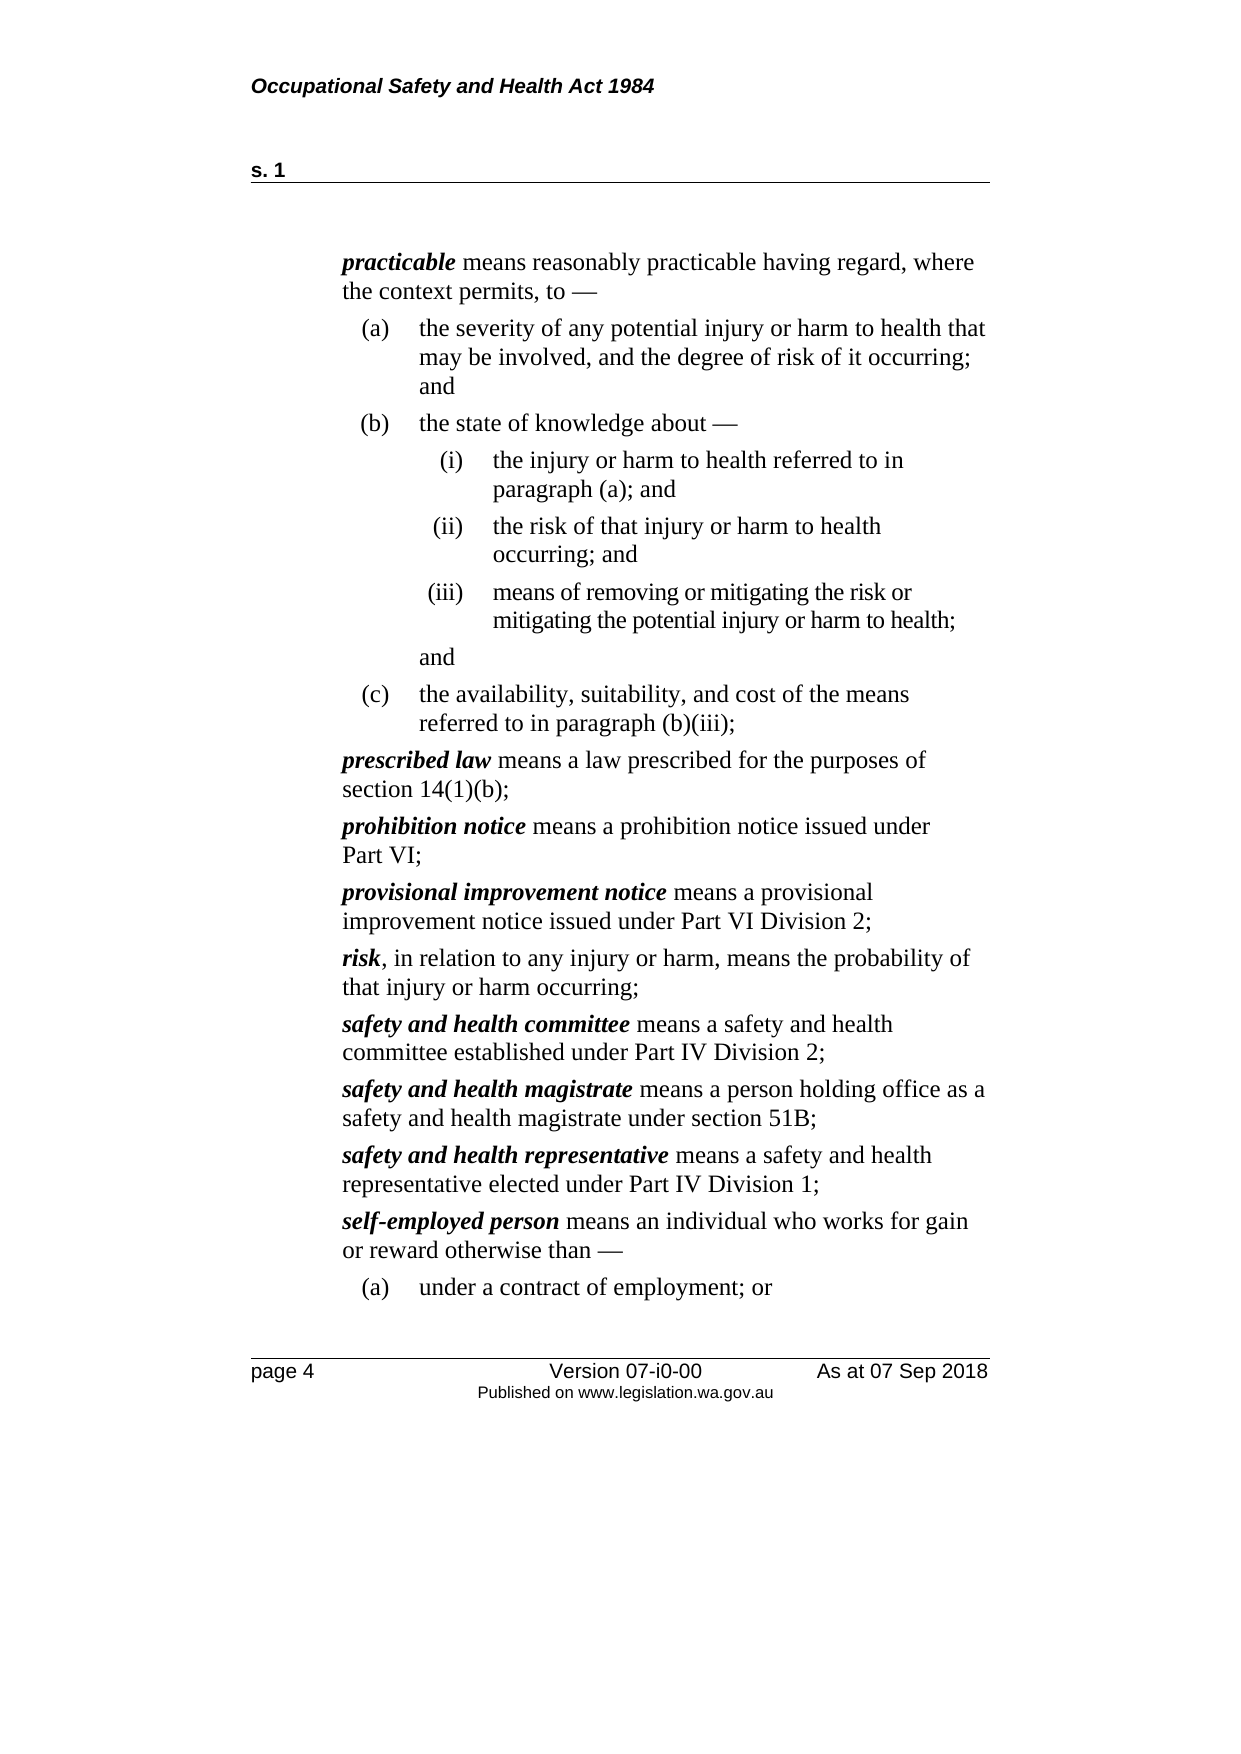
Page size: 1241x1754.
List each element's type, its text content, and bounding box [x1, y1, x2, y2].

text (ii) the risk of that injury or harm to health occurring; and [251, 511, 990, 568]
text (i) the injury or harm to health referred to in paragraph (a); and [251, 445, 990, 502]
text and [251, 642, 990, 671]
text (iii) means of removing or mitigating the risk or mitigating the potential injury or harm to health; [251, 577, 990, 634]
text risk, in relation to any injury or harm, means the probability of that injury or harm occurring; [251, 943, 990, 1000]
text (a) under a contract of employment; or [251, 1272, 990, 1301]
text prohibition notice means a prohibition notice issued under Part VI; [251, 811, 990, 869]
text safety and health representative means a safety and health representative elected under Part IV Division 1; [251, 1140, 990, 1198]
text safety and health committee means a safety and health committee established under Part IV Division 2; [251, 1009, 990, 1066]
text self-employed person means an individual who works for gain or reward otherwise than — [251, 1206, 990, 1264]
text (b) the state of knowledge about — [251, 408, 990, 437]
text (c) the availability, suitability, and cost of the means referred to in paragraph (b)(iii); [251, 679, 990, 737]
text practicable means reasonably practicable having regard, where the context permits, to — [251, 247, 990, 305]
text prescribed law means a law prescribed for the purposes of section 14(1)(b); [251, 745, 990, 803]
text (a) the severity of any potential injury or harm to health that may be involved, and the degree of risk of it occurring; and [251, 313, 990, 399]
text provisional improvement notice means a provisional improvement notice issued under Part VI Division 2; [251, 877, 990, 934]
text safety and health magistrate means a person holding office as a safety and health magistrate under section 51B; [251, 1074, 990, 1132]
